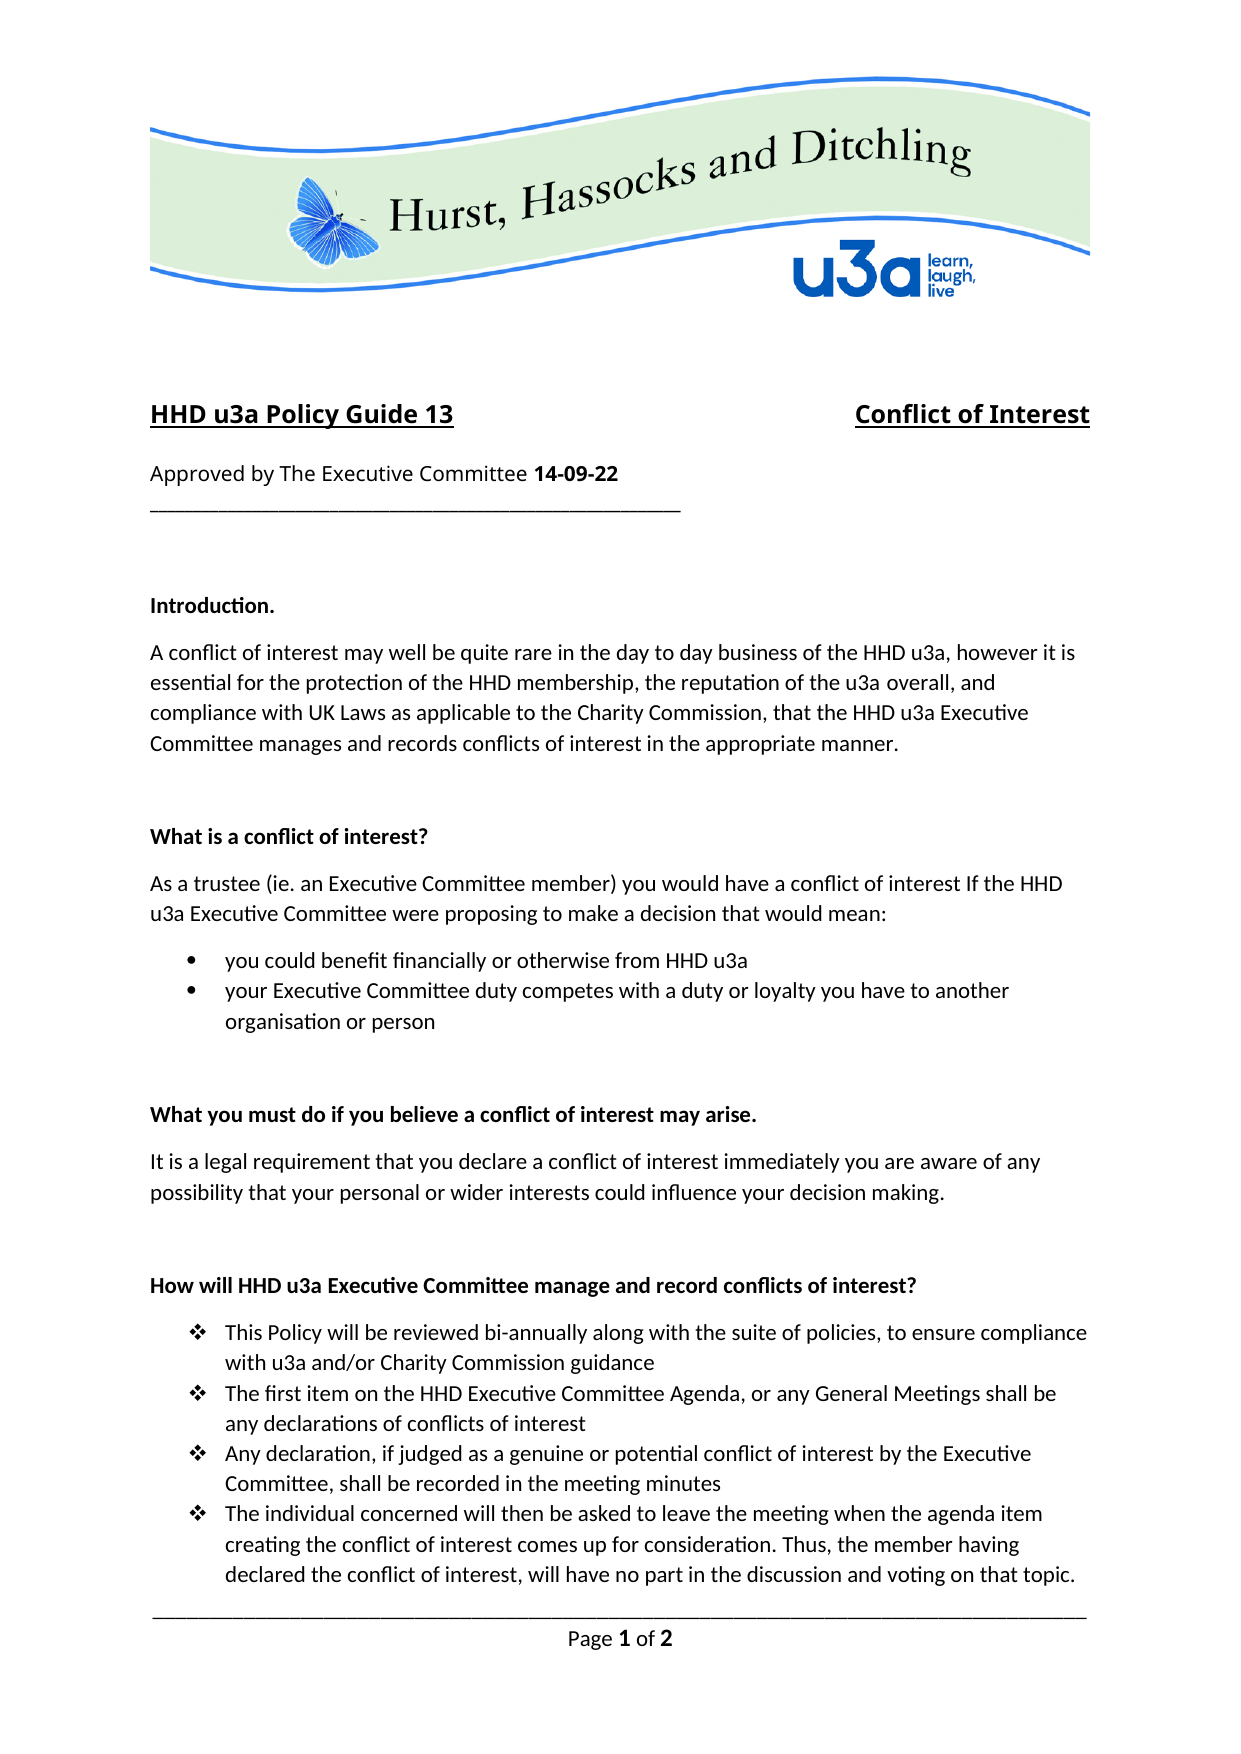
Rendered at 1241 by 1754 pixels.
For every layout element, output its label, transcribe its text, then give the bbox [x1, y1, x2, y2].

list The individual concerned will then be asked to leave the meeting when the agenda item creating the conflict of interest comes up for consideration. Thus, the member having declared the conflict of interest, will have no part in the discussion and voting on that topic. [187, 1499, 1090, 1588]
text How will HHD u3a Executive Committee manage and record conflicts of interest? [150, 1271, 1090, 1299]
list you could benefit financially or otherwise from HHD u3a [187, 946, 1090, 974]
list Any declaration, if judged as a genuine or potential conflict of interest by the Executive Committee, shall be recorded in the meeting minutes [187, 1439, 1090, 1497]
text Introduction. [150, 591, 1090, 619]
text As a trustee (ie. an Executive Committee member) you would have a conflict of interest If the HHD u3a Executive Committee were proposing to make a decision that would mean: [150, 869, 1090, 927]
text It is a legal requirement that you declare a conflict of interest immediately you are aware of any possibility that your personal or wider interests could influence your decision making. [150, 1147, 1090, 1206]
text A conflict of interest may well be quite rare in the day to day business of the HHD u3a, however it is essential for the protection of the HHD membership, the reputation of the u3a overall, and compliance with UK Laws as applicable to the Charity Commission, that the HHD u3a Executive Committee manages and records conflicts of interest in the appropriate manner. [150, 638, 1090, 757]
picture [150, 73, 1091, 329]
list The first item on the HHD Executive Committee Agenda, or any General Meetings shall be any declarations of conflicts of interest [187, 1379, 1090, 1437]
text What you must do if you believe a conflict of interest may arise. [150, 1101, 1090, 1128]
text What is a conflict of interest? [150, 822, 1090, 850]
list This Policy will be reviewed bi-annually along with the suite of policies, to ensure compliance with u3a and/or Charity Commission guidance [187, 1318, 1090, 1376]
list your Executive Committee duty competes with a duty or loyalty you have to another organisation or person [187, 977, 1090, 1035]
